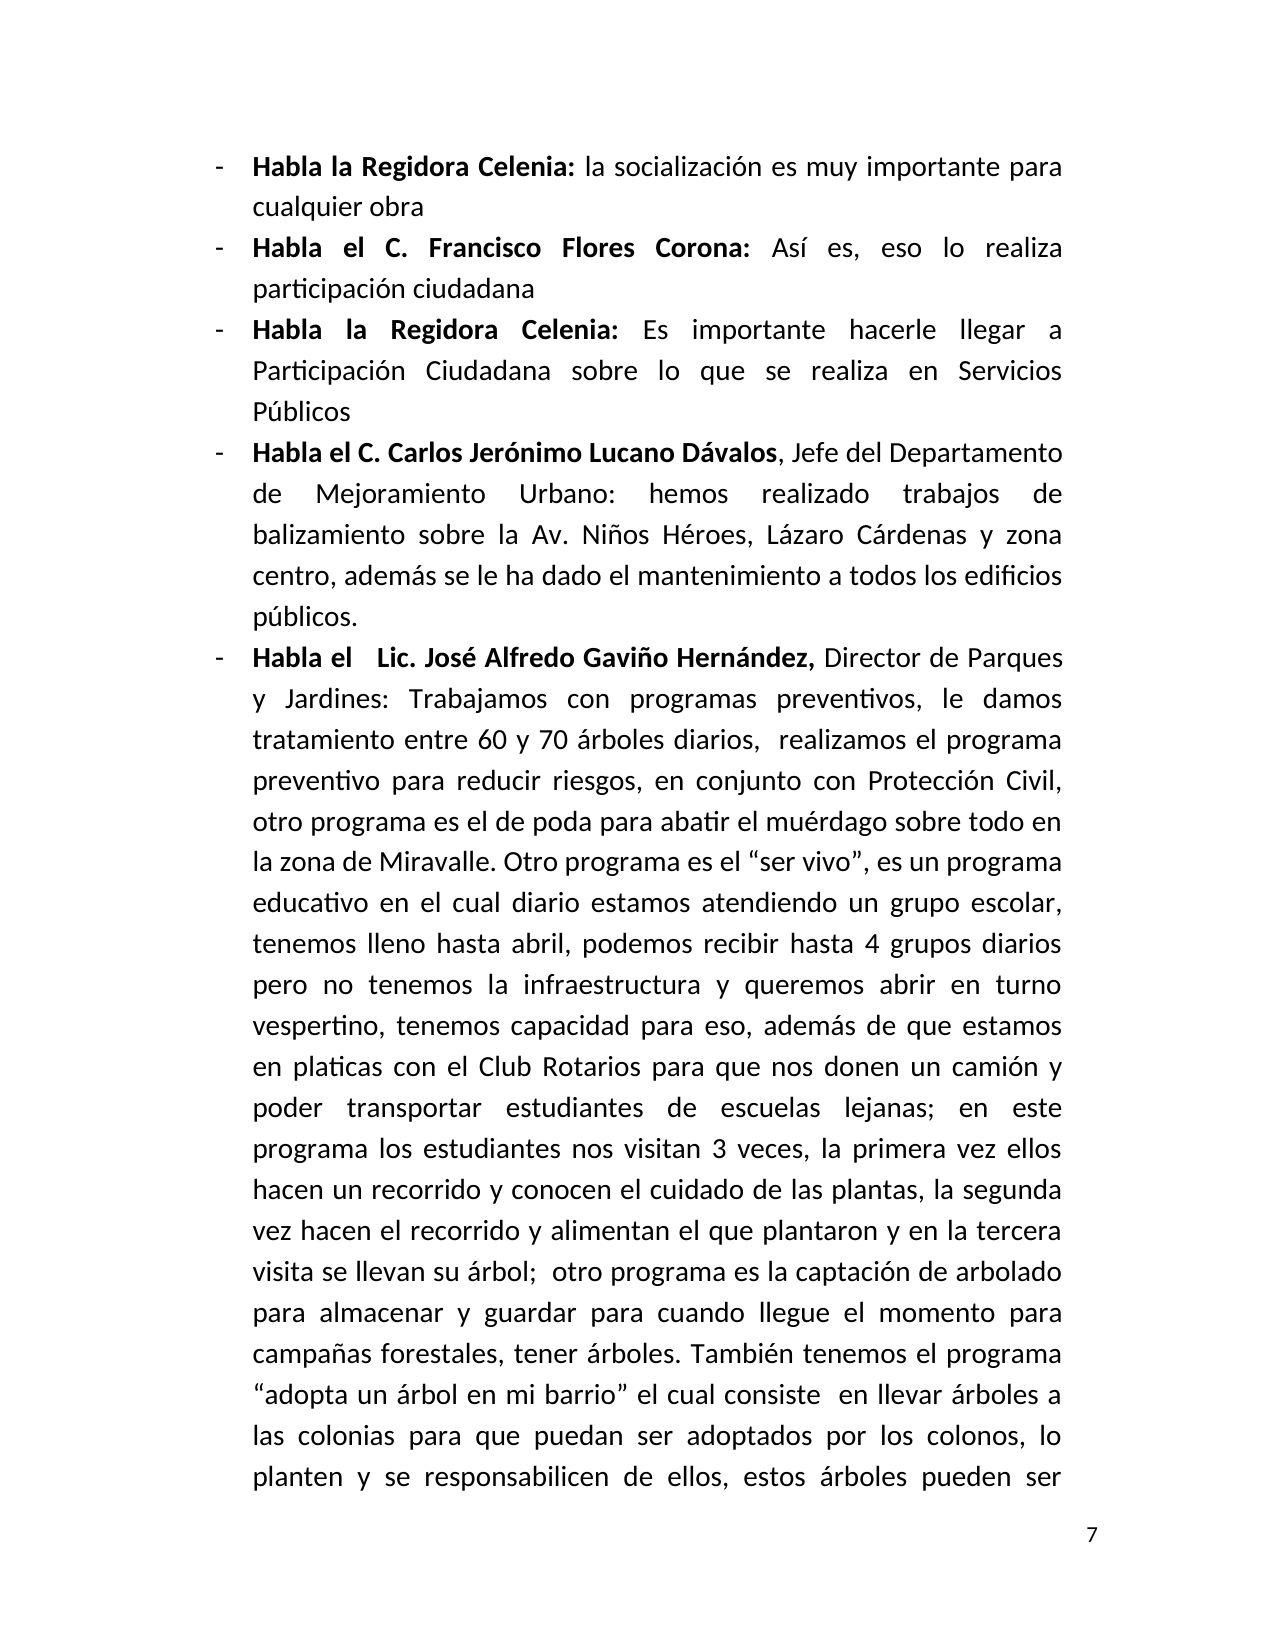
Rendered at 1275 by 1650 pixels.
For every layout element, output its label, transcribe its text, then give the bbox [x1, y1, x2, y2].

list Habla el C. Francisco Flores Corona: Así es, eso lo realiza participación ciudadana [215, 229, 1063, 306]
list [215, 639, 1063, 1493]
list Habla la Regidora Celenia: la socialización es muy importante para cualquier obra [215, 148, 1063, 224]
list Habla el C. Carlos Jerónimo Lucano Dávalos, Jefe del Departamento de Mejoramiento Urbano: hemos realizado trabajos de balizamiento sobre la Av. Niños Héroes, Lázaro Cárdenas y zona centro, además se le ha dado el mantenimiento a todos los edificios públicos. [215, 434, 1063, 633]
list Habla la Regidora Celenia: Es importante hacerle llegar a Participación Ciudadana sobre lo que se realiza en Servicios Públicos [215, 311, 1063, 429]
